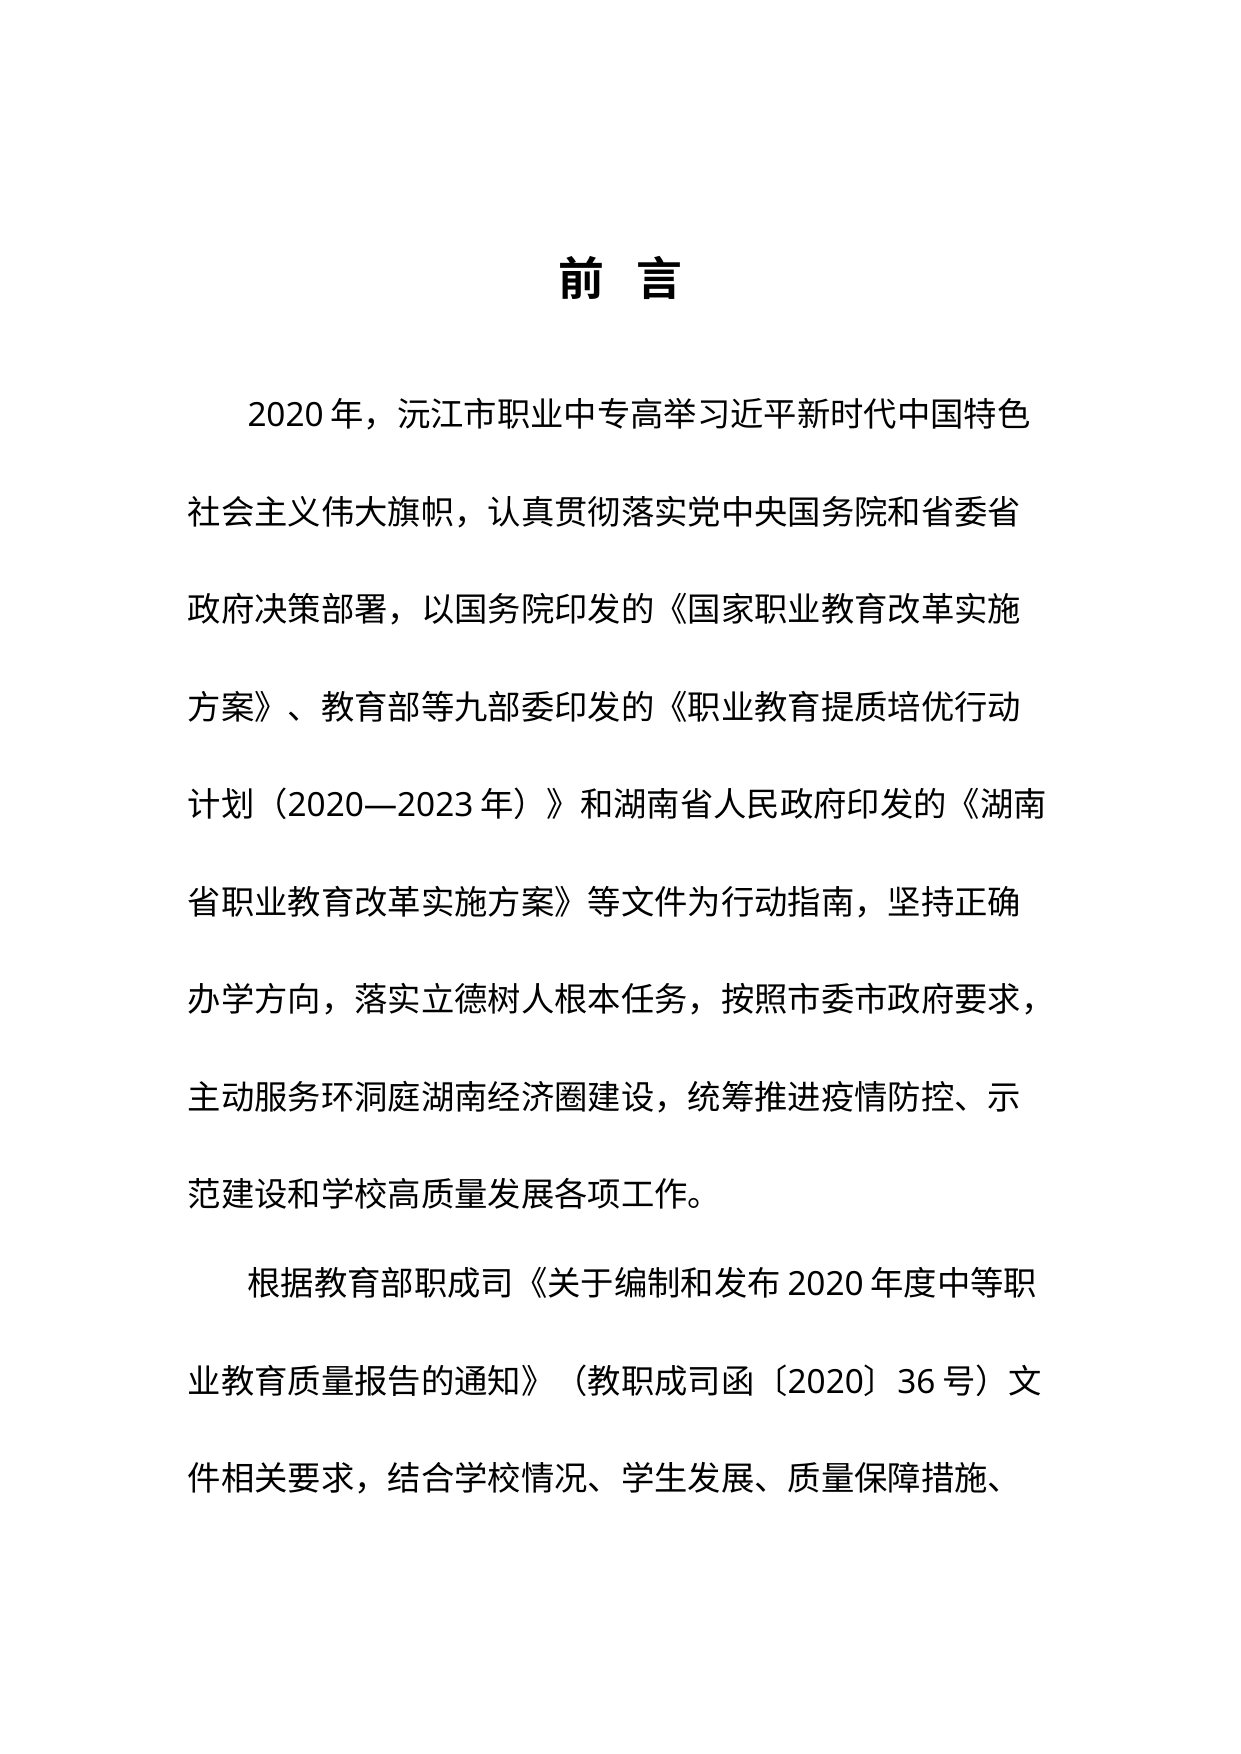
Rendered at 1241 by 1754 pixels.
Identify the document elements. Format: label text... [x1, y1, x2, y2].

text 前 言 [187, 227, 1053, 324]
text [187, 1249, 1053, 1509]
text 2020年，沅江市职业中专高举习近平新时代中国特色社会主义伟大旗帜，认真贯彻落实党中央国务院和省委省政府决策部署，以国务院印发的《国家职业教育改革实施方案》、教育部等九部委印发的《职业教育提质培优行动计划（2020—2023年）》和湖南省人民政府印发的《湖南省职业教育改革实施方案》等文件为行动指南，坚持正确办学方向，落实立德树人根本任务，按照市委市政府要求，主动服务环洞庭湖南经济圈建设，统筹推进疫情防控、示范建设和学校高质量发展各项工作。 [187, 380, 1053, 1225]
